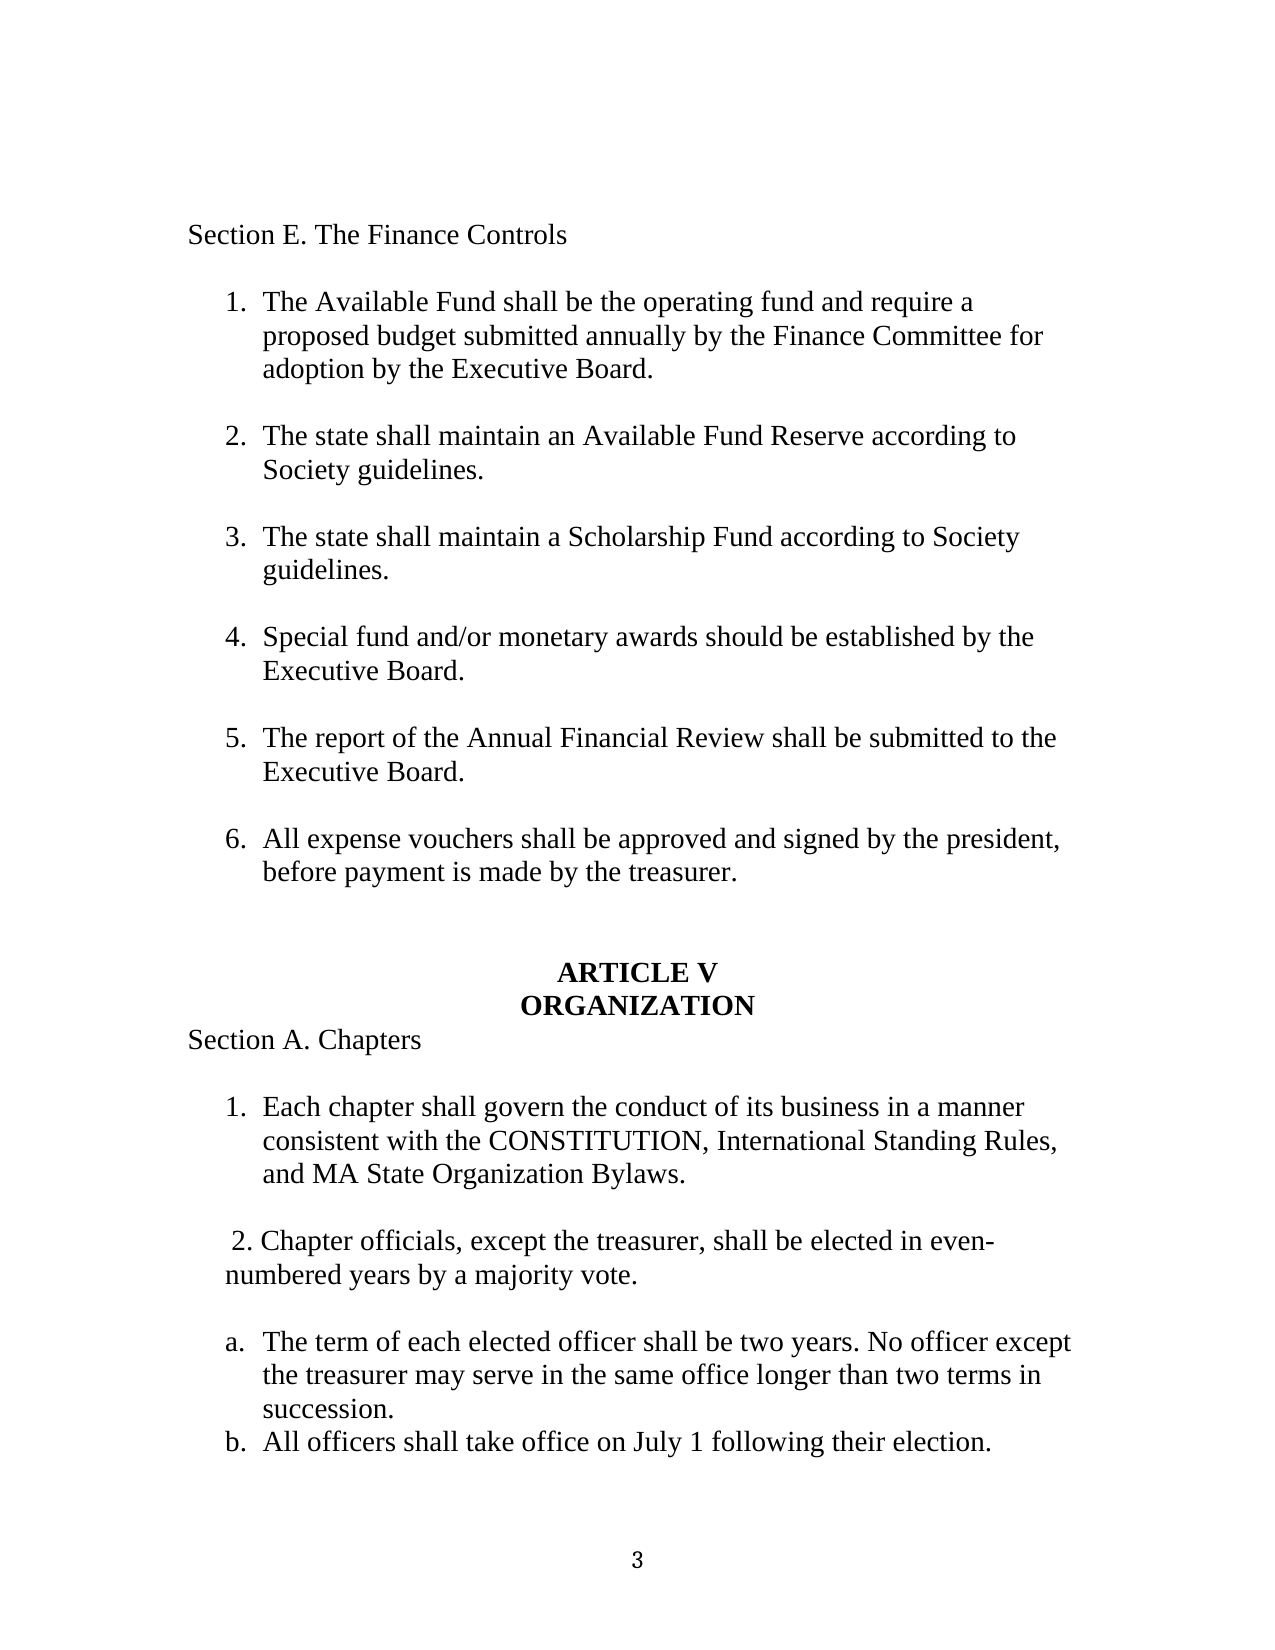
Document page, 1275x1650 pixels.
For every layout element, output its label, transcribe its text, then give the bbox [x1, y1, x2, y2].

text ARTICLE V [187, 955, 1087, 988]
list Each chapter shall govern the conduct of its business in a manner consistent with the CONSTITUTION, International Standing Rules, and MA State Organization Bylaws. [225, 1089, 1087, 1190]
list The Available Fund shall be the operating fund and require a proposed budget submitted annually by the Finance Committee for adoption by the Executive Board. [225, 284, 1087, 385]
list Special fund and/or monetary awards should be established by the Executive Board. [225, 619, 1087, 687]
list The state shall maintain a Scholarship Fund according to Society guidelines. [225, 519, 1087, 586]
list The report of the Annual Financial Review shall be submitted to the Executive Board. [225, 720, 1087, 787]
list The term of each elected officer shall be two years. No officer except the treasurer may serve in the same office longer than two terms in succession. [225, 1324, 1087, 1424]
text Section A. Chapters [187, 1022, 1087, 1056]
text Section E. The Finance Controls [187, 217, 1087, 251]
text 2. Chapter officials, except the treasurer, shall be elected in even- numbered years by a majority vote. [225, 1223, 1087, 1290]
list All officers shall take office on July 1 following their election. [225, 1424, 1087, 1458]
list The state shall maintain an Available Fund Reserve according to Society guidelines. [225, 418, 1087, 485]
text ORGANIZATION [187, 988, 1087, 1022]
list All expense vouchers shall be approved and signed by the president, before payment is made by the treasurer. [225, 821, 1087, 888]
